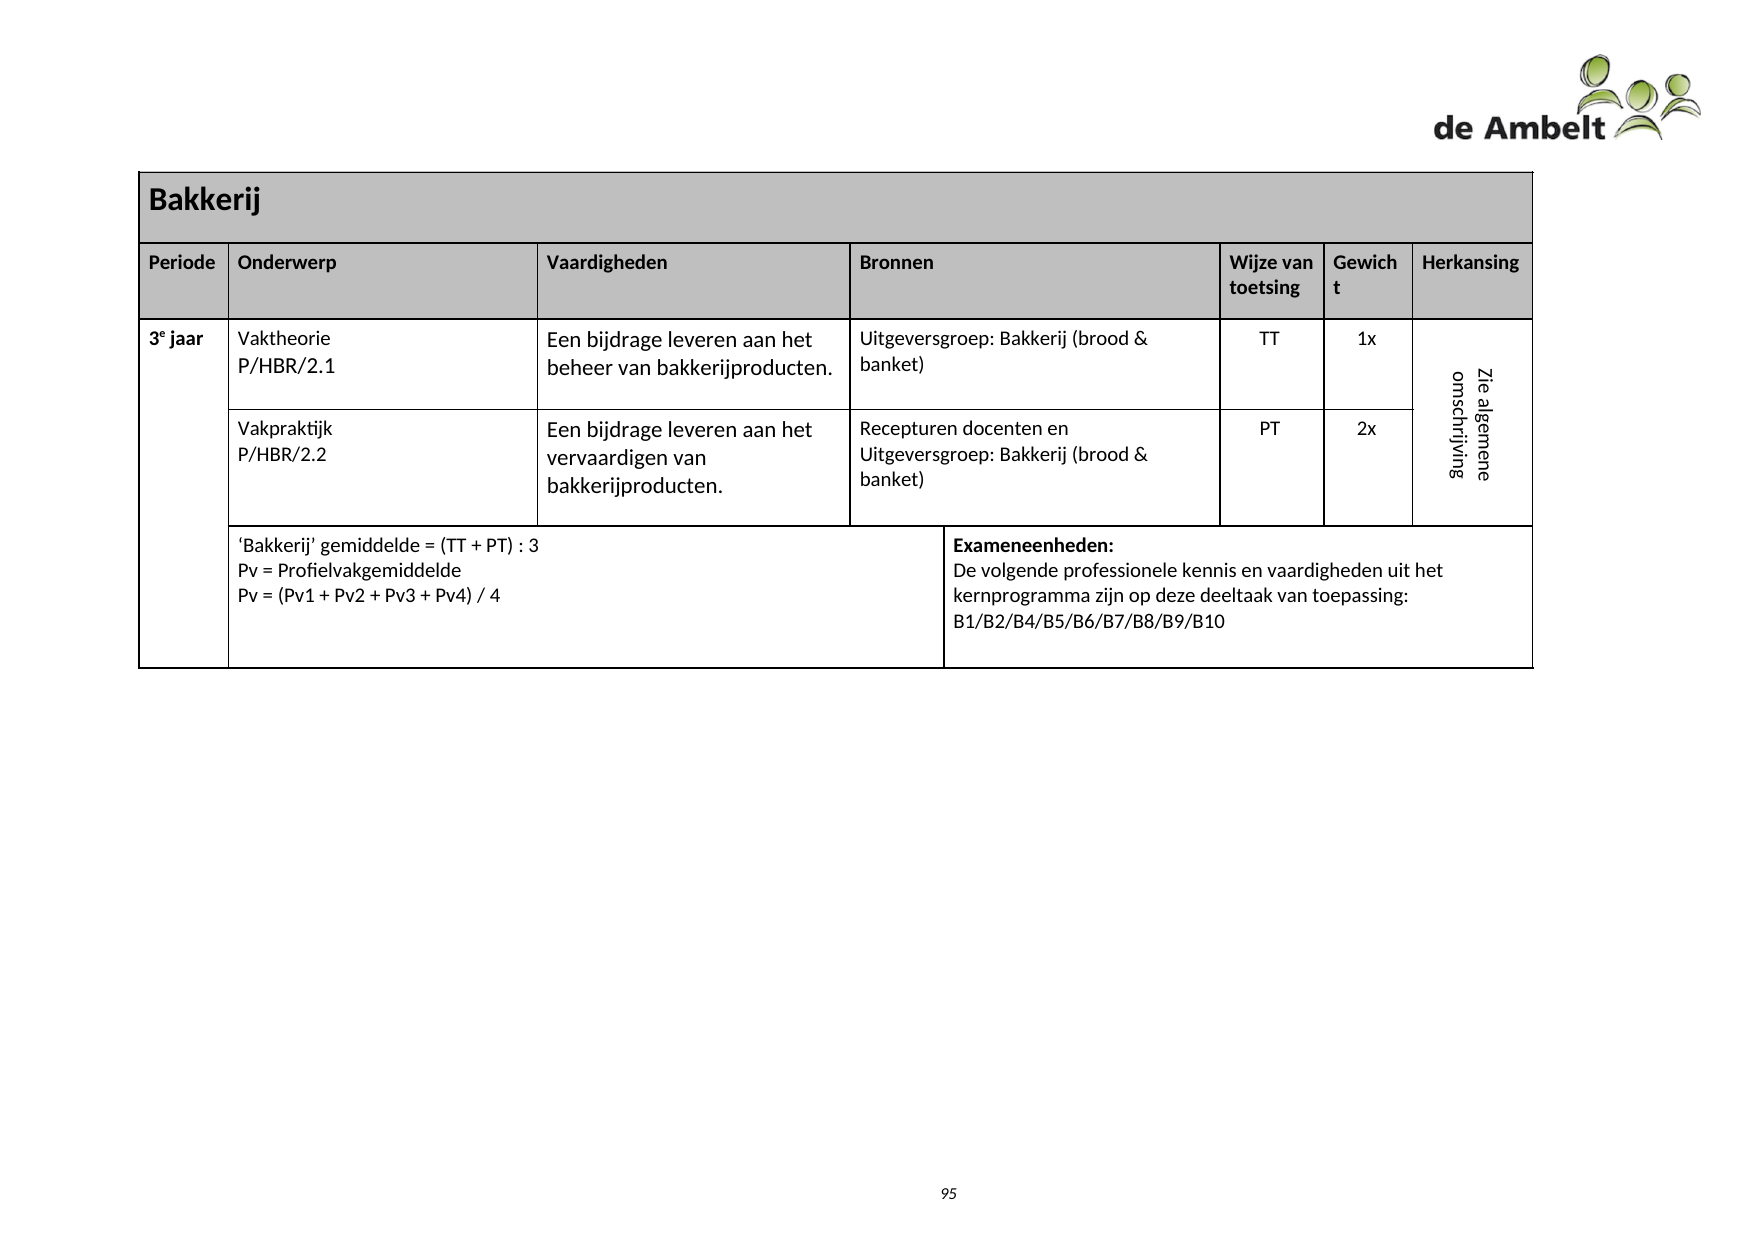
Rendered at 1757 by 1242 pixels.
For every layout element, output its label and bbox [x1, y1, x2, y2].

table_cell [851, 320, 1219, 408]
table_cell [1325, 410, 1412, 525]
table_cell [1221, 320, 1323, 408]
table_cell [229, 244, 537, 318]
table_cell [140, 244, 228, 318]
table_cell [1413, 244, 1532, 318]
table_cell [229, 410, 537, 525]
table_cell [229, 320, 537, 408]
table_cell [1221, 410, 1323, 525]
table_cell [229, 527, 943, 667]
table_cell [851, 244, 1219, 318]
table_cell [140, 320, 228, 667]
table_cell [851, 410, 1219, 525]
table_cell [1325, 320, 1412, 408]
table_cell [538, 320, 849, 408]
picture [1415, 54, 1706, 139]
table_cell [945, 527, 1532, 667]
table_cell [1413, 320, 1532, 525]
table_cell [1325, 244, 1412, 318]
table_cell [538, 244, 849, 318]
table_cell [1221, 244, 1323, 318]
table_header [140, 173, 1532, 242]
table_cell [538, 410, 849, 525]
